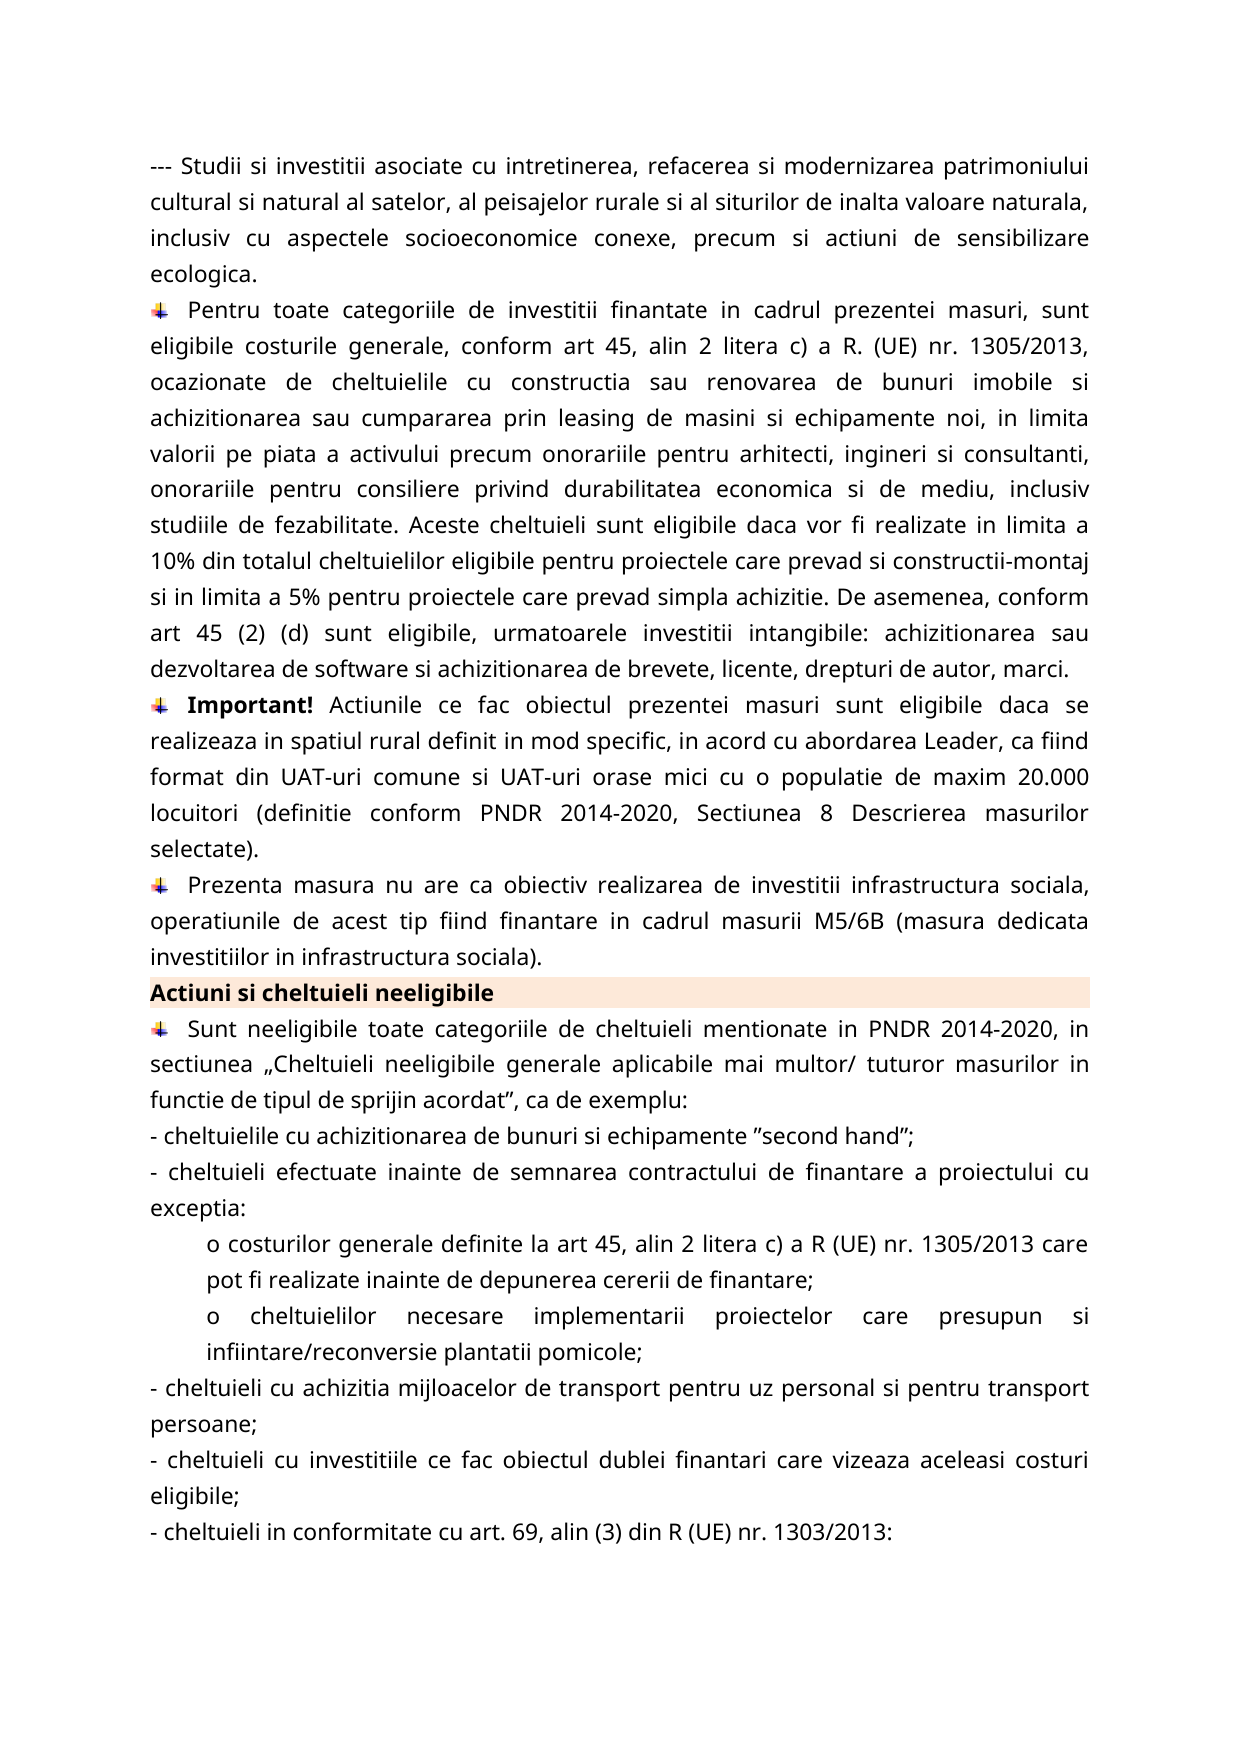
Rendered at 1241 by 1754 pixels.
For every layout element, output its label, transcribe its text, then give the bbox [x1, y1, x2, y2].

text - cheltuielile cu achizitionarea de bunuri si echipamente ”second hand”; [150, 1120, 1090, 1152]
text o costurilor generale definite la art 45, alin 2 litera c) a R (UE) nr. 1305/2013 care pot fi realizate inainte de depunerea cererii de finantare; [206, 1228, 1090, 1295]
text o cheltuielilor necesare implementarii proiectelor care presupun si infiintare/reconversie plantatii pomicole; [206, 1300, 1090, 1367]
picture [151, 301, 168, 319]
text Actiuni si cheltuieli neeligibile [150, 977, 1090, 1008]
text - cheltuieli efectuate inainte de semnarea contractului de finantare a proiectului cu exceptia: [150, 1156, 1090, 1223]
picture [151, 1020, 168, 1037]
list Pentru toate categoriile de investitii finantate in cadrul prezentei masuri, sunt eligibile costurile generale, conform art 45, alin 2 litera c) a R. (UE) nr. 1305/2013, ocazionate de cheltuielile cu constructia sau renovarea de bunuri imobile si achizitionarea sau cumpararea prin leasing de masini si echipamente noi, in limita valorii pe piata a activului precum onorariile pentru arhitecti, ingineri si consultanti, onorariile pentru consiliere privind durabilitatea economica si de mediu, inclusiv studiile de fezabilitate. Aceste cheltuieli sunt eligibile daca vor fi realizate in limita a 10% din totalul cheltuielilor eligibile pentru proiectele care prevad si constructii-montaj si in limita a 5% pentru proiectele care prevad simpla achizitie. De asemenea, conform art 45 (2) (d) sunt eligibile, urmatoarele investitii intangibile: achizitionarea sau dezvoltarea de software si achizitionarea de brevete, licente, drepturi de autor, marci. [150, 294, 1090, 684]
list Sunt neeligibile toate categoriile de cheltuieli mentionate in PNDR 2014-2020, in sectiunea „Cheltuieli neeligibile generale aplicabile mai multor/ tuturor masurilor in functie de tipul de sprijin acordat”, ca de exemplu: [150, 1012, 1090, 1116]
text - cheltuieli in conformitate cu art. 69, alin (3) din R (UE) nr. 1303/2013: [150, 1516, 1090, 1547]
picture [151, 696, 168, 714]
text - cheltuieli cu investitiile ce fac obiectul dublei finantari care vizeaza aceleasi costuri eligibile; [150, 1444, 1090, 1511]
text --- Studii si investitii asociate cu intretinerea, refacerea si modernizarea patrimoniului cultural si natural al satelor, al peisajelor rurale si al siturilor de inalta valoare naturala, inclusiv cu aspectele socioeconomice conexe, precum si actiuni de sensibilizare ecologica. [150, 150, 1090, 289]
list Important! Actiunile ce fac obiectul prezentei masuri sunt eligibile daca se realizeaza in spatiul rural definit in mod specific, in acord cu abordarea Leader, ca fiind format din UAT-uri comune si UAT-uri orase mici cu o populatie de maxim 20.000 locuitori (definitie conform PNDR 2014-2020, Sectiunea 8 Descrierea masurilor selectate). [150, 689, 1090, 864]
list Prezenta masura nu are ca obiectiv realizarea de investitii infrastructura sociala, operatiunile de acest tip fiind finantare in cadrul masurii M5/6B (masura dedicata investitiilor in infrastructura sociala). [150, 869, 1090, 972]
text - cheltuieli cu achizitia mijloacelor de transport pentru uz personal si pentru transport persoane; [150, 1372, 1090, 1439]
picture [151, 876, 168, 894]
